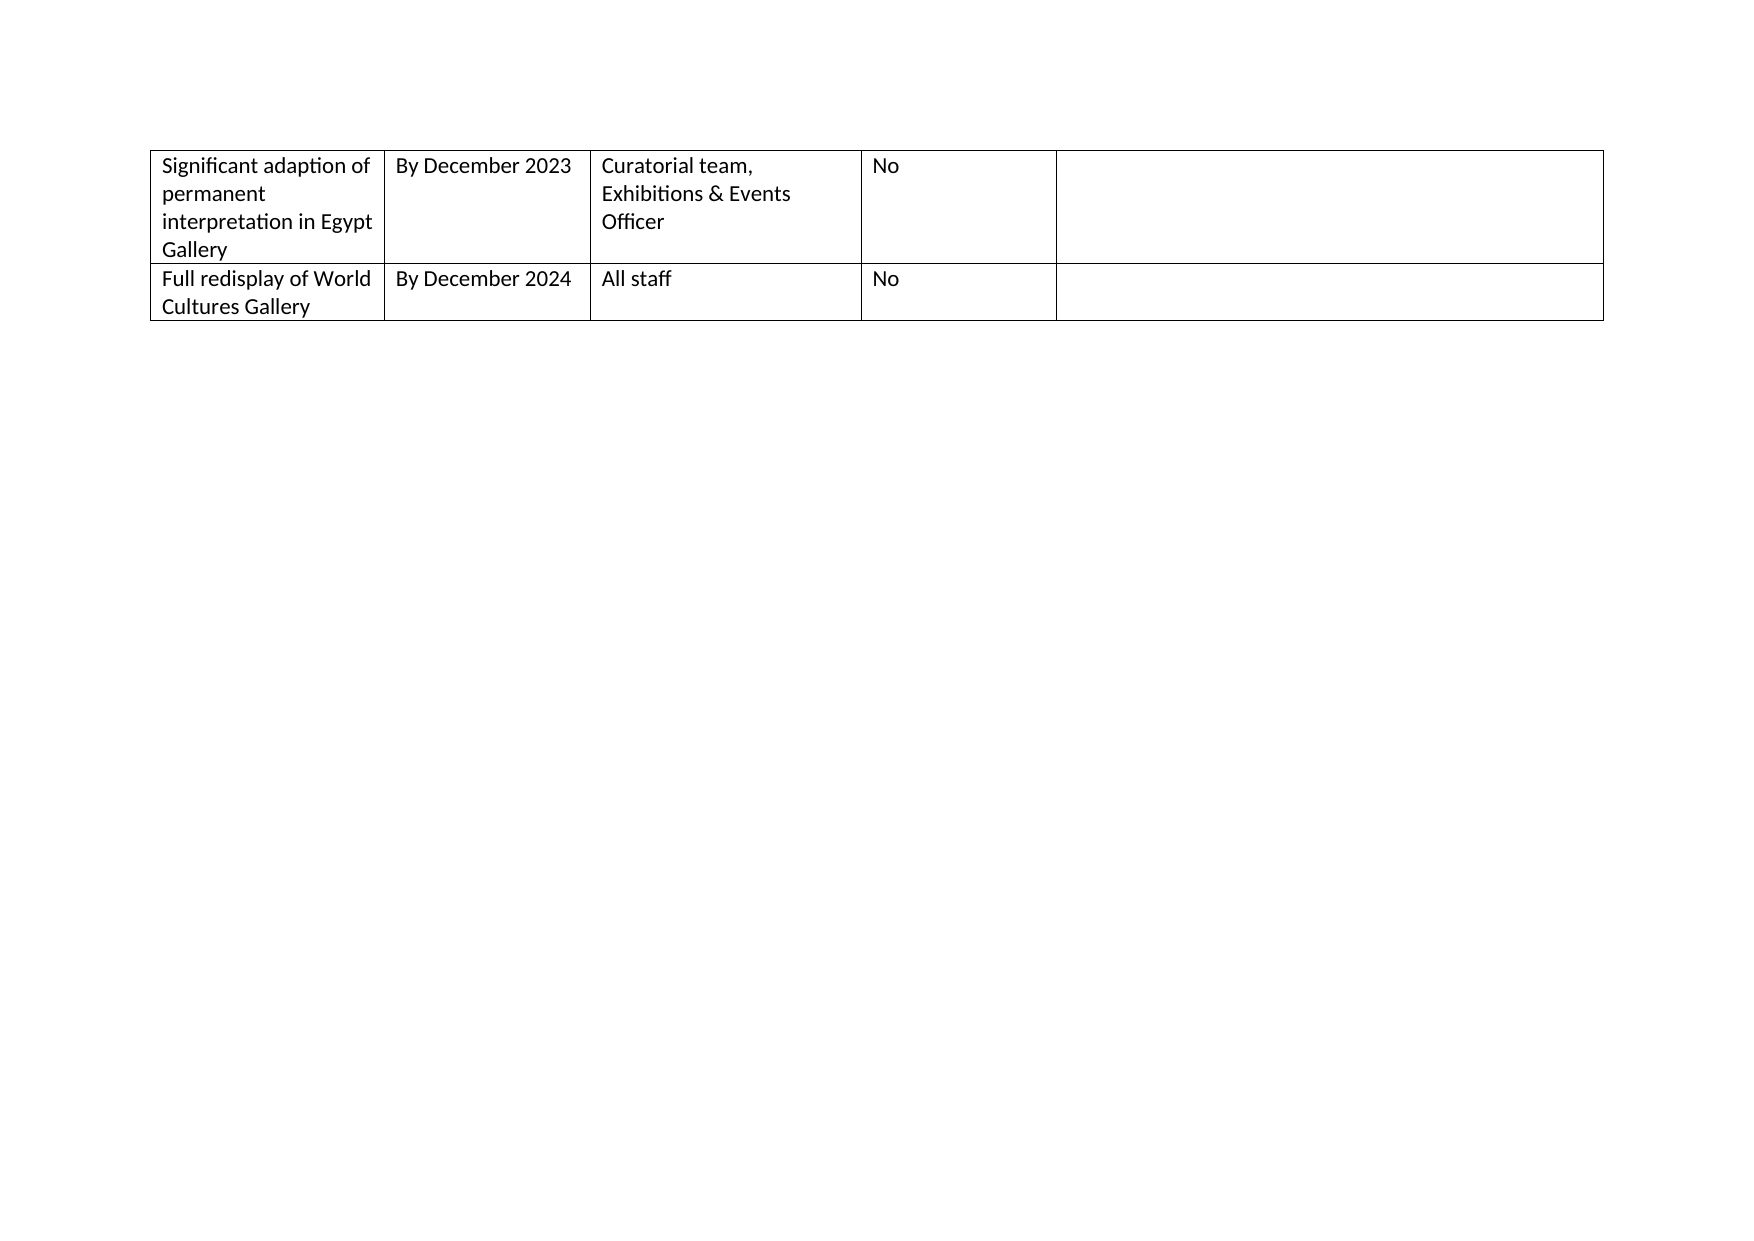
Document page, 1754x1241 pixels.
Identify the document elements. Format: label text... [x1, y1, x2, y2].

table_cell [1057, 151, 1603, 263]
table_cell No [862, 151, 1056, 263]
table_cell No [862, 264, 1056, 320]
table_cell By December 2023 [385, 151, 590, 263]
table_cell By December 2024 [385, 264, 590, 320]
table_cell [591, 151, 861, 263]
table_cell Full redisplay of World Cultures Gallery [151, 264, 384, 320]
table_cell All staff [591, 264, 861, 320]
table_cell [1057, 264, 1603, 320]
table_cell Significant adaption of permanent interpretation in Egypt Gallery [151, 151, 384, 263]
